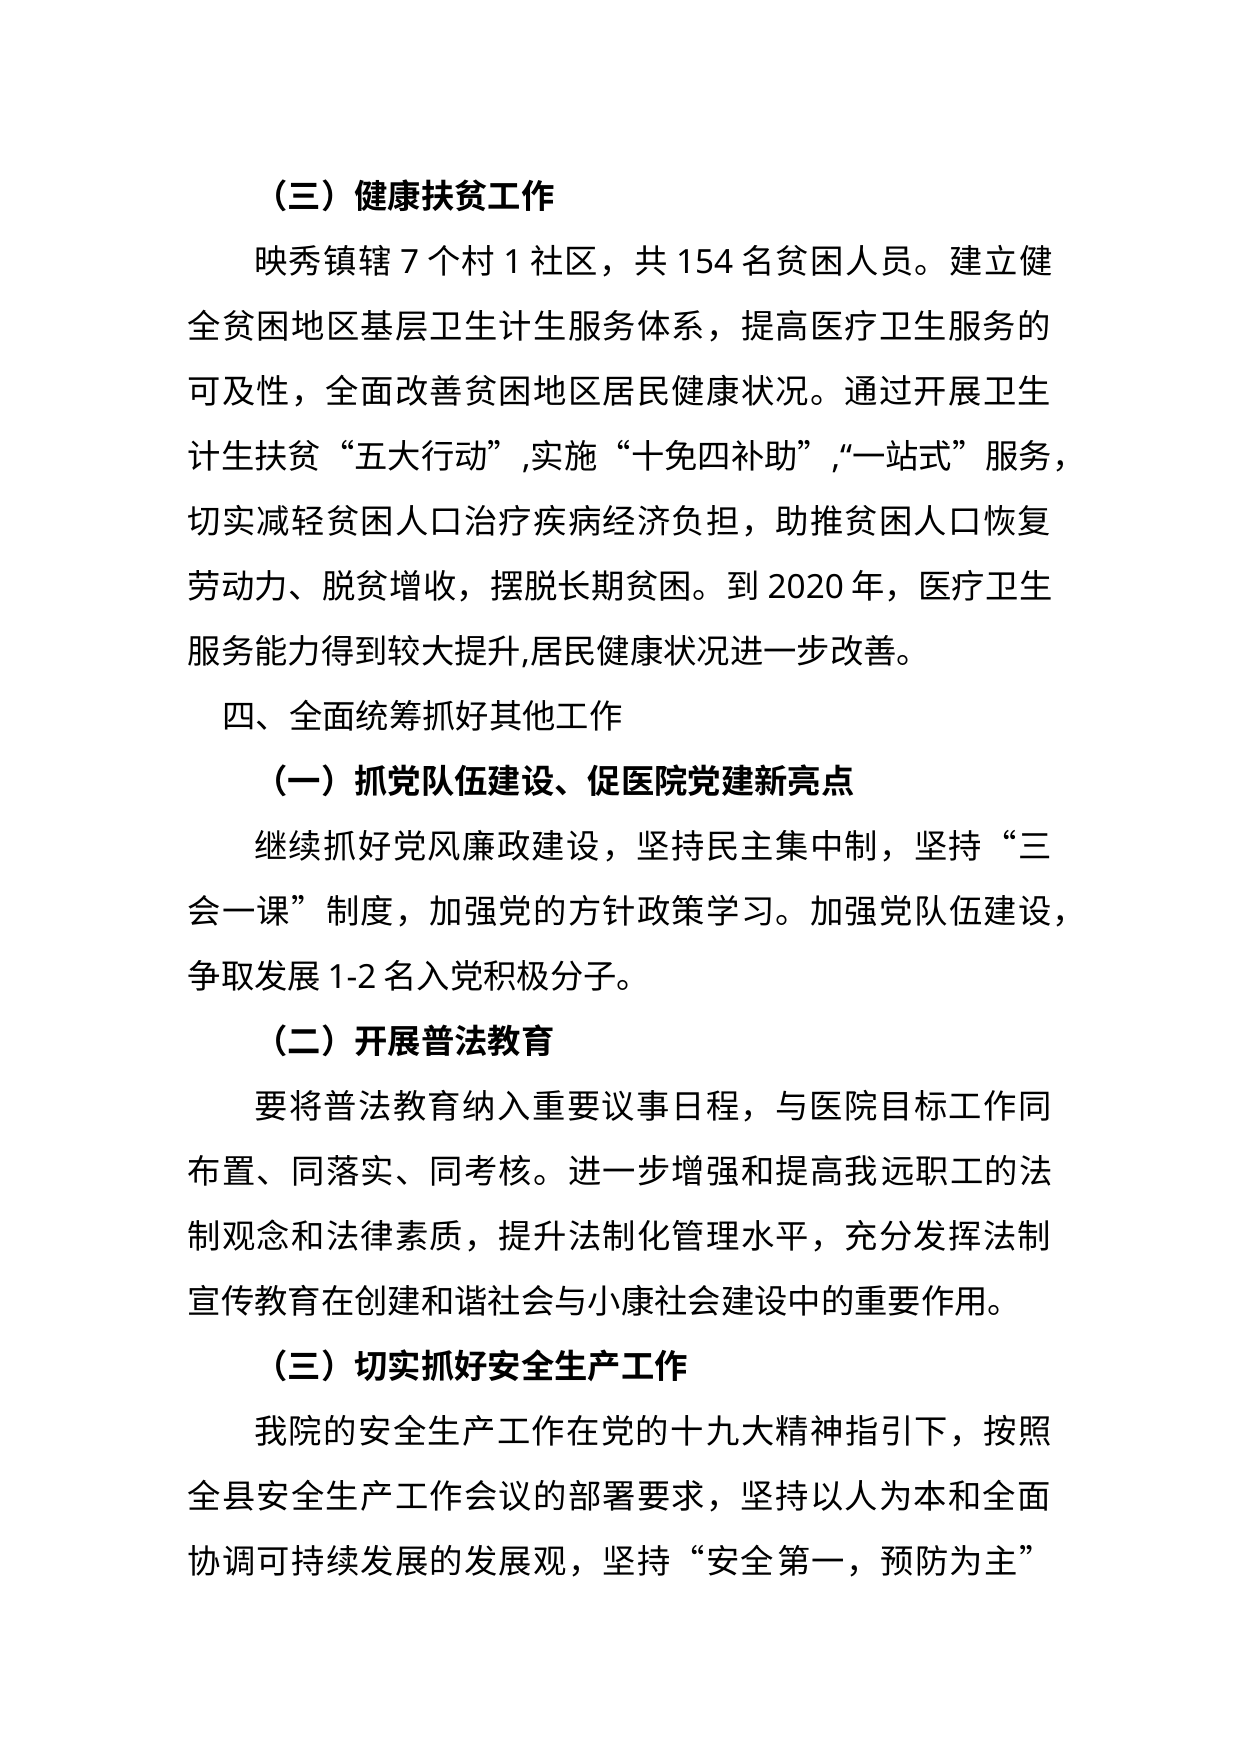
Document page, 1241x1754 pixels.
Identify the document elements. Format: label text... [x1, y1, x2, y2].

text 映秀镇辖7个村1社区，共154名贫困人员。建立健全贫困地区基层卫生计生服务体系，提高医疗卫生服务的可及性，全面改善贫困地区居民健康状况。通过开展卫生计生扶贫“五大行动”,实施“十免四补助”,“一站式”服务，切实减轻贫困人口治疗疾病经济负担，助推贫困人口恢复劳动力、脱贫增收，摆脱长期贫困。到2020年，医疗卫生服务能力得到较大提升,居民健康状况进一步改善。 [187, 227, 1053, 682]
text 四、全面统筹抓好其他工作 [187, 682, 1053, 747]
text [187, 1397, 1053, 1592]
text 继续抓好党风廉政建设，坚持民主集中制，坚持“三会一课”制度，加强党的方针政策学习。加强党队伍建设，争取发展1-2名入党积极分子。 [187, 812, 1053, 1007]
text 要将普法教育纳入重要议事日程，与医院目标工作同布置、同落实、同考核。进一步增强和提高我远职工的法制观念和法律素质，提升法制化管理水平，充分发挥法制宣传教育在创建和谐社会与小康社会建设中的重要作用。 [187, 1072, 1053, 1332]
list 开展普法教育 [187, 1007, 1053, 1072]
text （一）抓党队伍建设、促医院党建新亮点 [187, 747, 1053, 812]
list 切实抓好安全生产工作 [187, 1332, 1053, 1397]
list 健康扶贫工作 [187, 162, 1053, 227]
